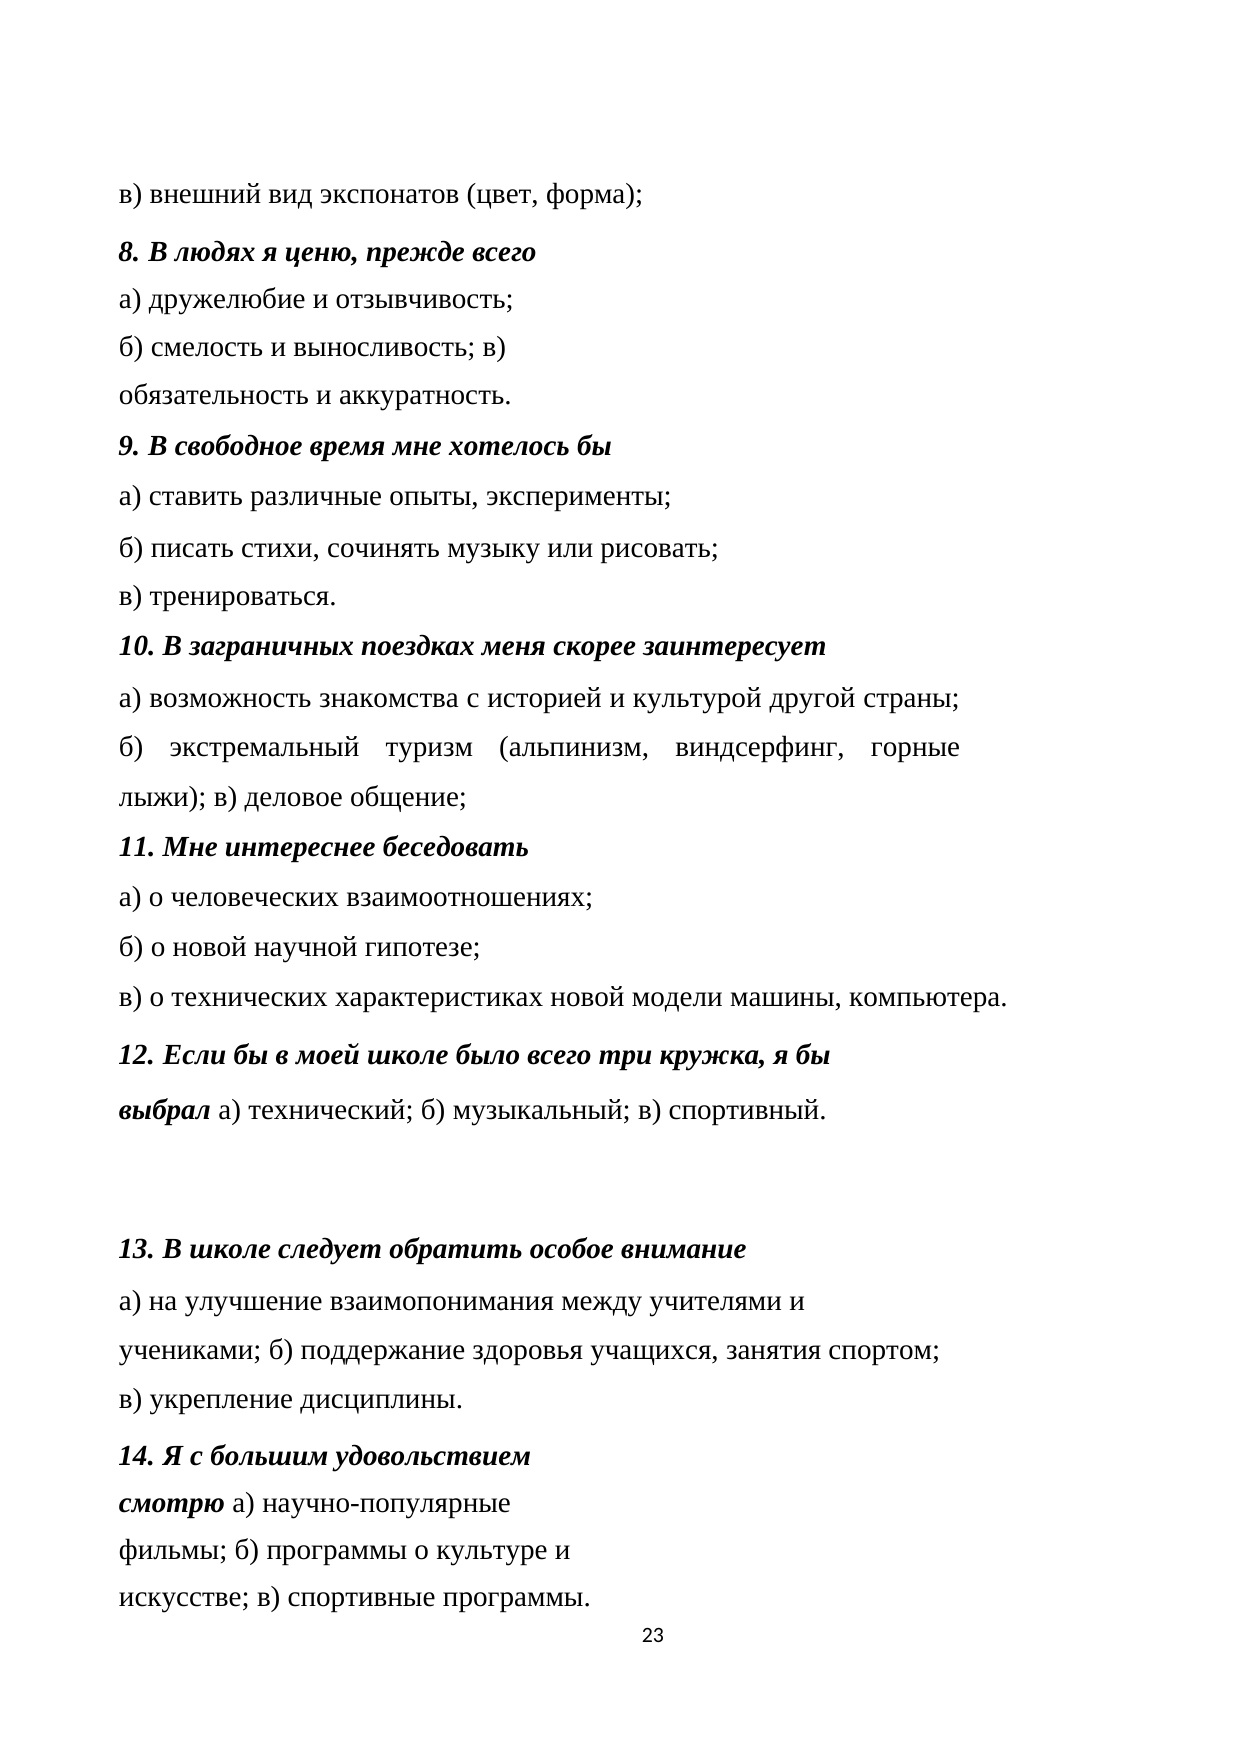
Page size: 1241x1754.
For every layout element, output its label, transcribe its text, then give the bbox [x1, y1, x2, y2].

text а) возможность знакомства с историей и культурой другой страны; б) экстремальный туризм (альпинизм, виндсерфинг, горные лыжи); в) деловое общение; [119, 680, 961, 812]
text 11. Мне интереснее беседовать [119, 829, 1090, 862]
text в) о технических характеристиках новой модели машины, компьютера. [119, 979, 1090, 1013]
list Я с большим удовольствием смотрю а) научно-популярные фильмы; б) программы о культуре и искусстве; в) спортивные программы. [118, 1438, 626, 1613]
text б) о новой научной гипотезе; [119, 929, 1090, 963]
text а) о человеческих взаимоотношениях; [119, 879, 1090, 912]
text 10. В заграничных поездках меня скорее заинтересует [119, 628, 1090, 662]
text в) внешний вид экспонатов (цвет, форма); [119, 176, 1090, 210]
list В свободное время мне хотелось бы [118, 428, 1090, 461]
list В людях я ценю, прежде всего а) дружелюбие и отзывчивость; б) смелость и выносливость; в) обязательность и аккуратность. [118, 234, 542, 411]
text а) на улучшение взаимопонимания между учителями и учениками; б) поддержание здоровья учащихся, занятия спортом; в) укрепление дисциплины. [119, 1283, 955, 1415]
text 23 [642, 1626, 1090, 1646]
text а) ставить различные опыты, эксперименты; [119, 478, 1090, 512]
list Если бы в моей школе было всего три кружка, я бы выбрал а) технический; б) музыкальный; в) спортивный. [118, 1037, 901, 1125]
text б) писать стихи, сочинять музыку или рисовать; в) тренироваться. [119, 530, 719, 612]
list В школе следует обратить особое внимание [118, 1231, 1090, 1264]
